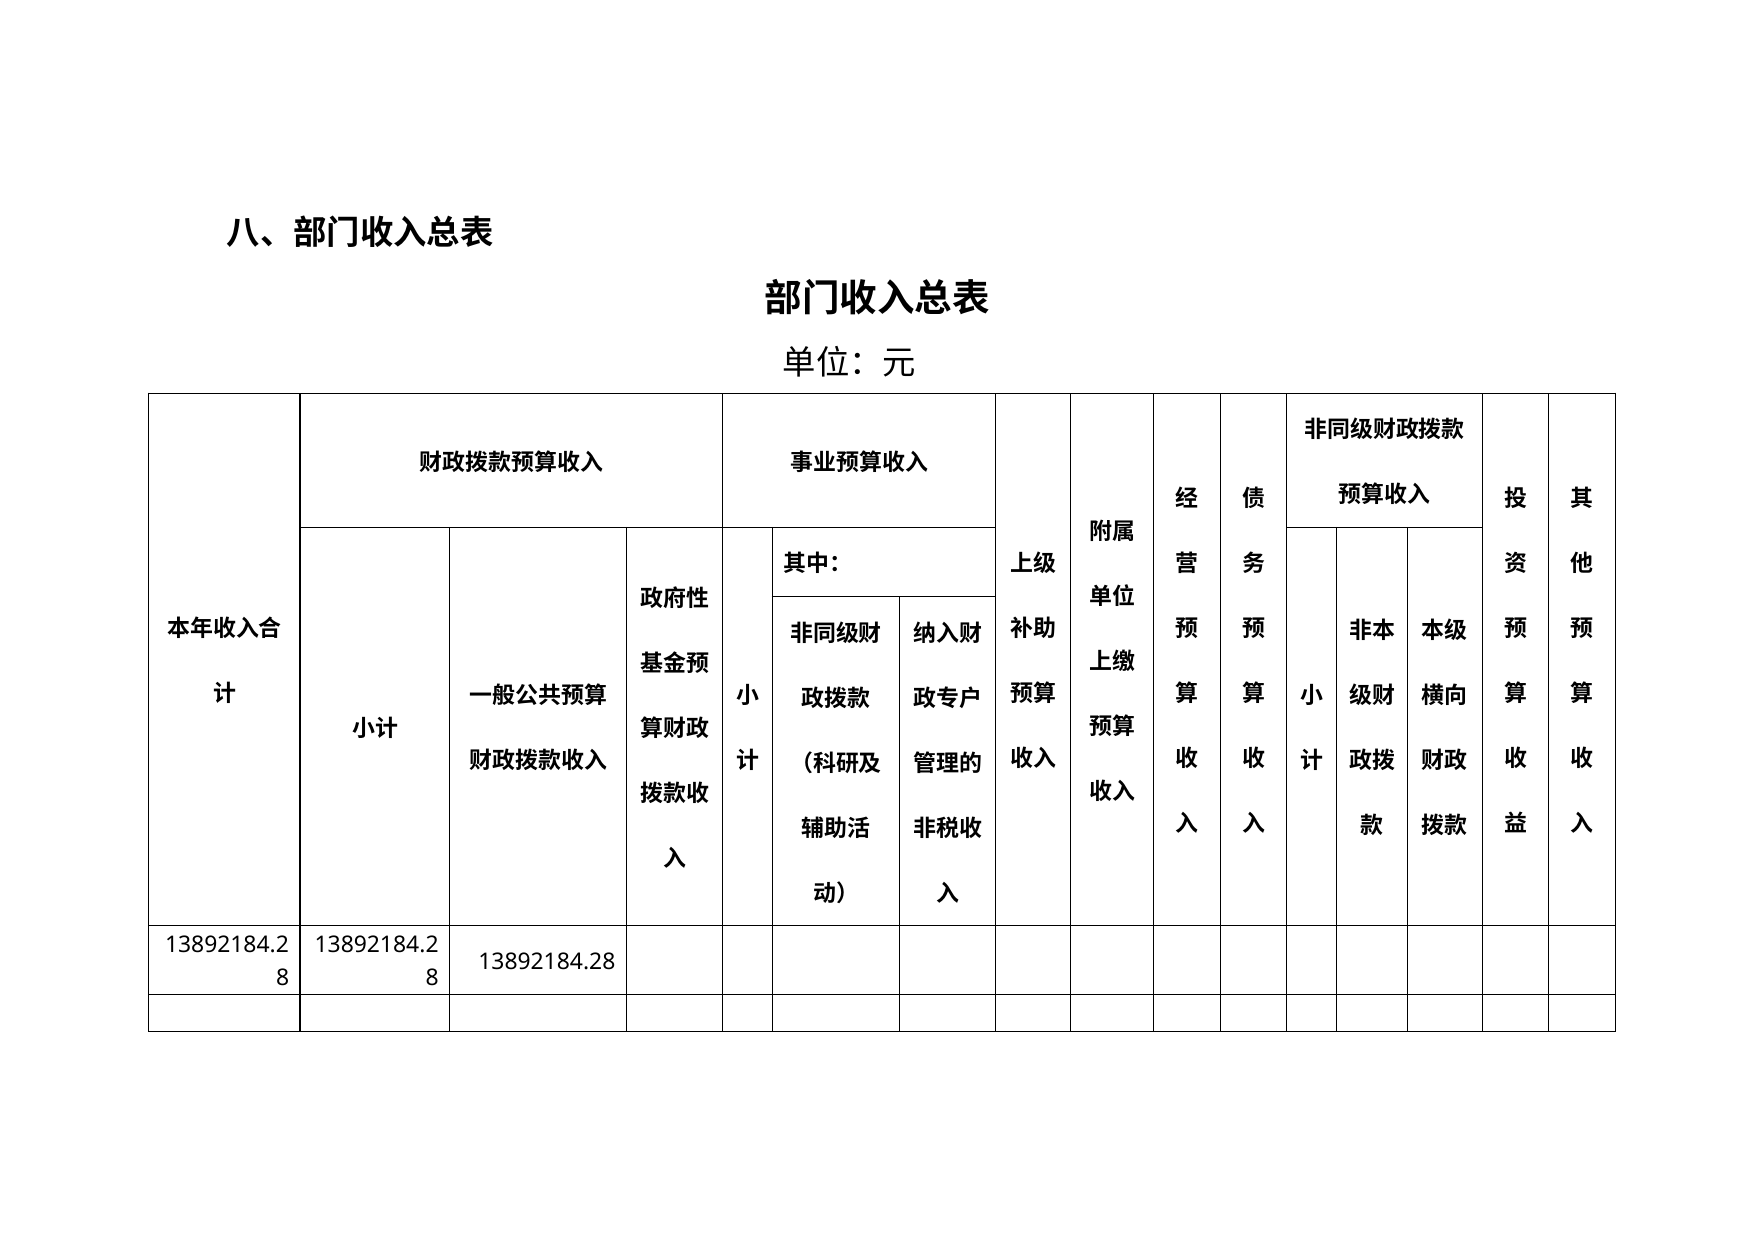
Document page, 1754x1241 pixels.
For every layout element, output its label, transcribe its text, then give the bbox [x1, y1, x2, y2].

table_cell [996, 995, 1070, 1031]
table_cell 一般公共预算财政拨款收入 [450, 528, 626, 925]
table_header 本年收入合计 [149, 394, 299, 925]
table_cell [1408, 995, 1482, 1031]
table_cell [1071, 995, 1153, 1031]
table_cell [773, 995, 899, 1031]
table_cell 13892184.28 [450, 926, 626, 994]
table_cell [773, 926, 899, 994]
text 八、部门收入总表 [150, 198, 1604, 263]
table_header 财政拨款预算收入 [301, 394, 722, 527]
table_cell 非同级财政拨款（科研及辅助活动） [773, 597, 899, 925]
table_header 非同级财政拨款预算收入 [1287, 394, 1482, 527]
table_cell 本级横向财政拨款 [1408, 528, 1482, 925]
table_cell [899, 528, 995, 596]
table_cell [627, 995, 722, 1031]
table_cell [1287, 926, 1336, 994]
table_cell 非本级财政拨款 [1337, 528, 1407, 925]
table_header 其他预算收入 [1549, 394, 1615, 925]
table_cell [301, 995, 449, 1031]
table_cell [1154, 926, 1220, 994]
table_cell 小计 [1287, 528, 1336, 925]
table_cell 纳入财政专户管理的非税收入 [900, 597, 995, 925]
table_cell [149, 995, 299, 1031]
table_cell [1287, 995, 1336, 1031]
table_cell [1071, 926, 1153, 994]
table_header 投资预算收益 [1483, 394, 1548, 925]
table_cell [1549, 926, 1615, 994]
table_cell [1408, 926, 1482, 994]
table_header 上级补助预算收入 [996, 394, 1070, 925]
table_cell [996, 926, 1070, 994]
table_cell [1337, 926, 1407, 994]
table_header 附属单位上缴预算收入 [1071, 394, 1153, 925]
table_cell [1154, 995, 1220, 1031]
table_cell [627, 926, 722, 994]
table_cell [1337, 995, 1407, 1031]
table_cell [450, 995, 626, 1031]
table_cell [900, 926, 995, 994]
table_cell [723, 926, 772, 994]
table_cell 13892184.28 [301, 926, 449, 994]
table_cell 小计 [723, 528, 772, 925]
table_header 债务预算收入 [1221, 394, 1286, 925]
table_cell 政府性基金预算财政拨款收入 [627, 528, 722, 925]
table_cell [1221, 926, 1286, 994]
table_cell [900, 995, 995, 1031]
table_header 事业预算收入 [723, 394, 995, 527]
text 单位：元 [150, 328, 1604, 393]
table_cell [1483, 995, 1548, 1031]
table_cell 13892184.28 [149, 926, 299, 994]
table_header 经营预算收入 [1154, 394, 1220, 925]
table_cell 小计 [301, 528, 449, 925]
table_cell 其中： [773, 528, 899, 596]
text 部门收入总表 [150, 263, 1604, 328]
table_cell [1221, 995, 1286, 1031]
table_cell [723, 995, 772, 1031]
table_cell [1549, 995, 1615, 1031]
table_cell [1483, 926, 1548, 994]
